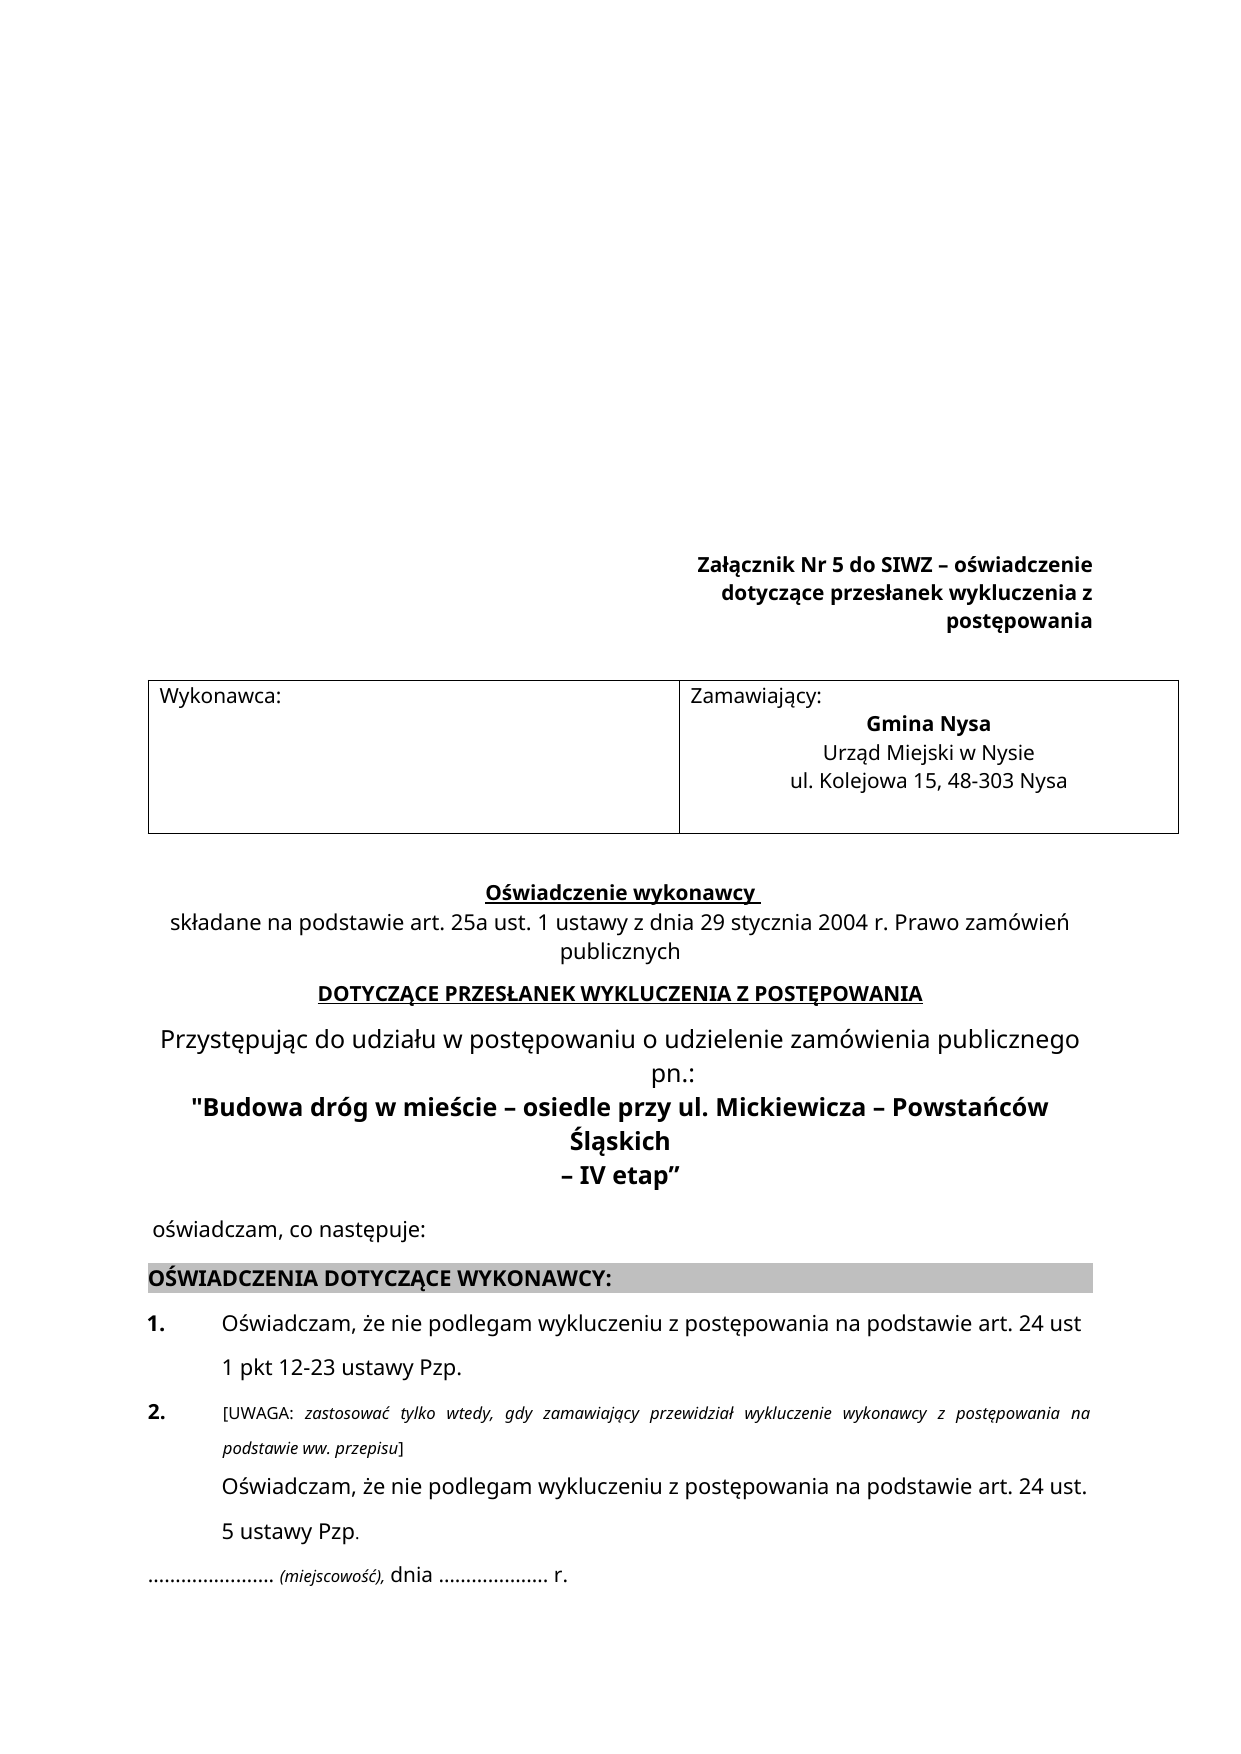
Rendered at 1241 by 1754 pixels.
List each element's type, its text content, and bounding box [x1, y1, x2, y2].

list Oświadczam, że nie podlegam wykluczeniu z postępowania na podstawie art. 24 ust. 5 ustawy Pzp. [221, 1471, 1093, 1545]
table_header Zamawiający: Gmina Nysa Urząd Miejski w Nysie ul. Kolejowa 15, 48-303 Nysa [680, 681, 1178, 832]
text oświadczam, co następuje: [148, 1214, 1093, 1244]
text postępowania [148, 607, 1093, 635]
text dotyczące przesłanek wykluczenia z [148, 578, 1093, 607]
text składane na podstawie art. 25a ust. 1 ustawy z dnia 29 stycznia 2004 r. Prawo zamówień publicznych [148, 907, 1093, 966]
text Załącznik Nr 5 do SIWZ – oświadczenie [148, 550, 1093, 578]
text OŚWIADCZENIA DOTYCZĄCE WYKONAWCY: [148, 1263, 1093, 1293]
text DOTYCZĄCE PRZESŁANEK WYKLUCZENIA Z POSTĘPOWANIA [148, 979, 1093, 1007]
text "Budowa dróg w mieście – osiedle przy ul. Mickiewicza – Powstańców Śląskich [148, 1089, 1093, 1157]
table_header Wykonawca: [149, 681, 679, 832]
list [UWAGA: zastosować tylko wtedy, gdy zamawiający przewidział wykluczenie wykonawcy z postępowania na podstawie ww. przepisu] [148, 1397, 1093, 1459]
text – IV etap” [148, 1157, 1093, 1192]
list Oświadczam, że nie podlegam wykluczeniu z postępowania na podstawie art. 24 ust 1 pkt 12-23 ustawy Pzp. [146, 1308, 1093, 1382]
text …………….……. (miejscowość), dnia ………….……. r. [148, 1560, 1093, 1589]
subtitle Przystępując do udziału w postępowaniu o udzielenie zamówienia publicznego pn.: [148, 1021, 1093, 1089]
text Oświadczenie wykonawcy [148, 878, 1093, 907]
